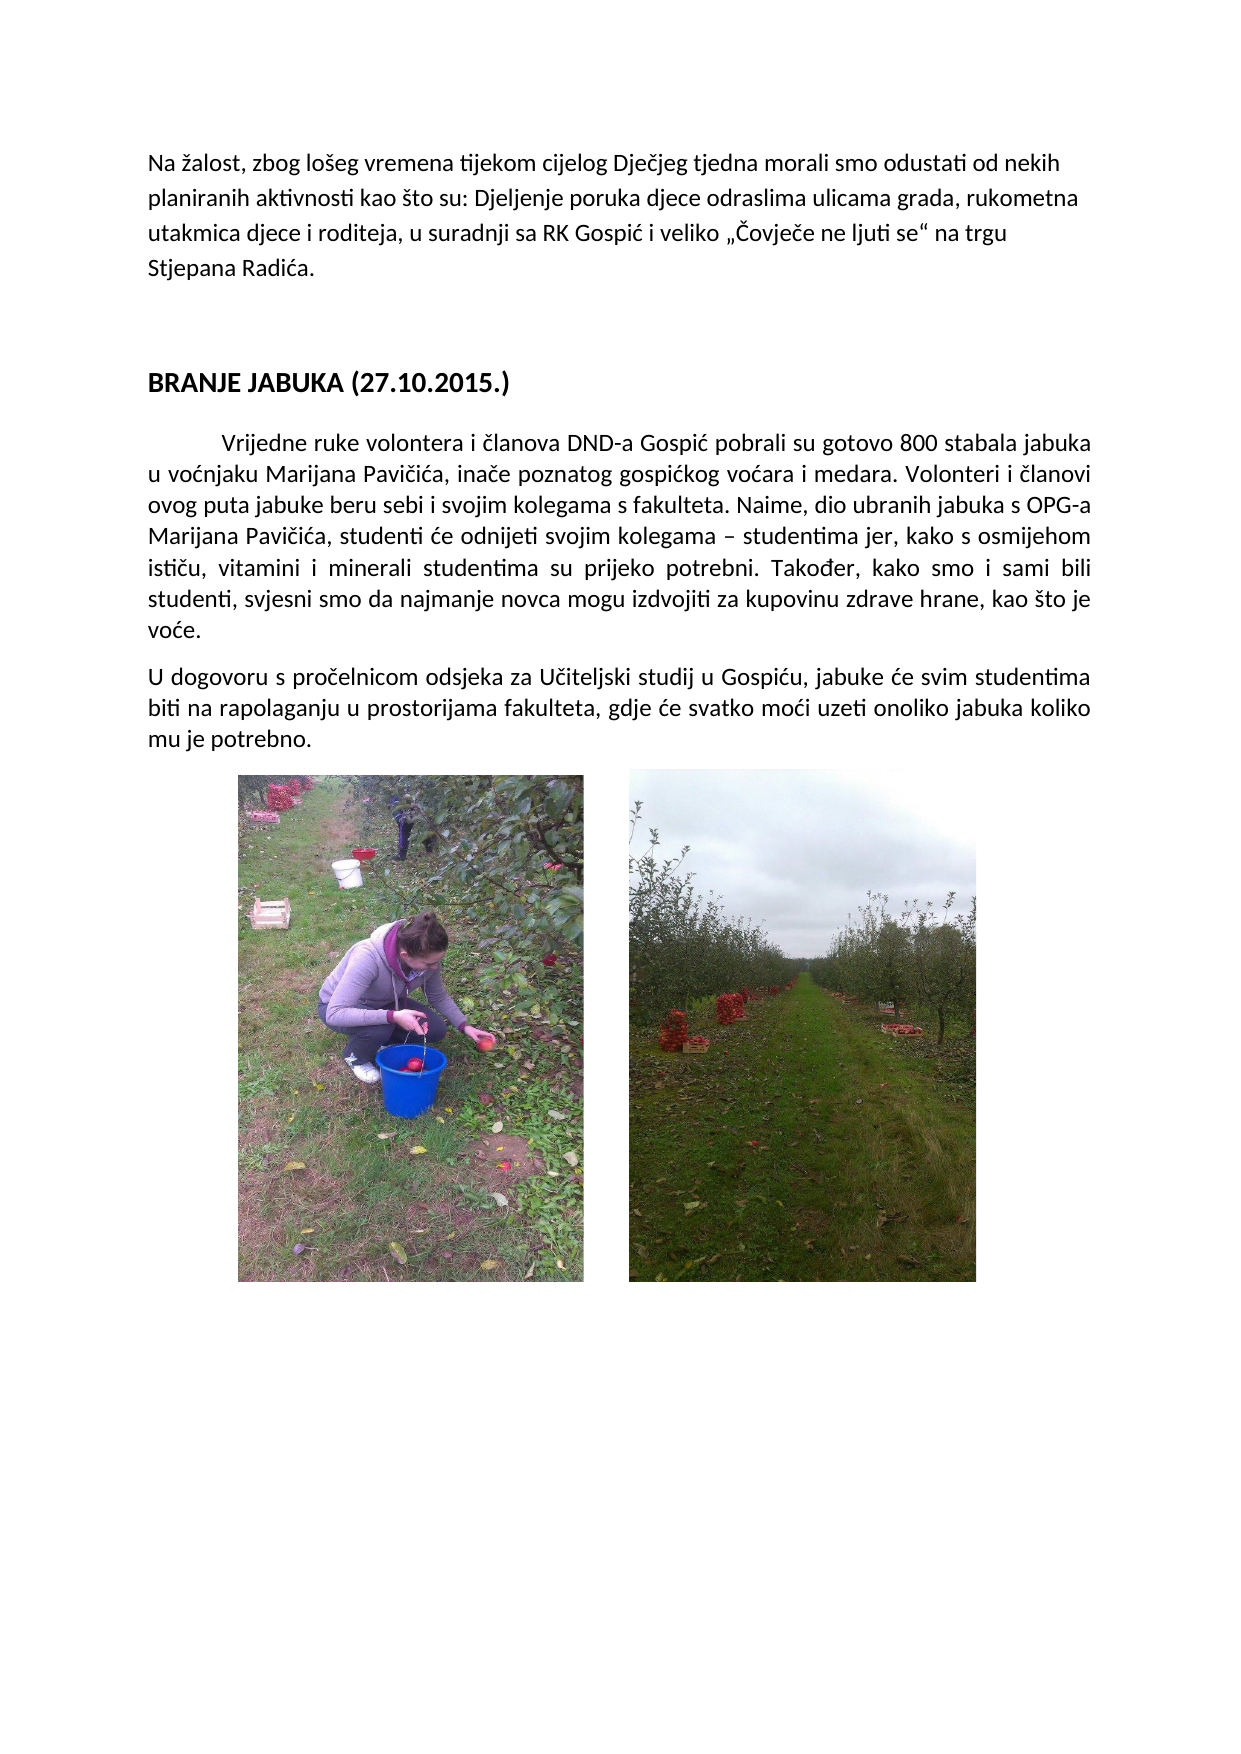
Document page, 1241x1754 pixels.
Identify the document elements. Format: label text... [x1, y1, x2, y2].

text U dogovoru s pročelnicom odsjeka za Učiteljski studij u Gospiću, jabuke će svim studentima biti na rapolaganju u prostorijama fakulteta, gdje će svatko moći uzeti onoliko jabuka koliko mu je potrebno. [148, 660, 1093, 754]
picture [629, 769, 977, 1282]
picture [238, 775, 584, 1282]
text Vrijedne ruke volontera i članova DND-a Gospić pobrali su gotovo 800 stabala jabuka u voćnjaku Marijana Pavičića, inače poznatog gospićkog voćara i medara. Volonteri i članovi ovog puta jabuke beru sebi i svojim kolegama s fakulteta. Naime, dio ubranih jabuka s OPG-a Marijana Pavičića, studenti će odnijeti svojim kolegama – studentima jer, kako s osmijehom ističu, vitamini i minerali studentima su prijeko potrebni. Također, kako smo i sami bili studenti, svjesni smo da najmanje novca mogu izdvojiti za kupovinu zdrave hrane, kao što je voće. [148, 426, 1093, 645]
text Na žalost, zbog lošeg vremena tijekom cijelog Dječjeg tjedna morali smo odustati od nekih planiranih aktivnosti kao što su: Djeljenje poruka djece odraslima ulicama grada, rukometna utakmica djece i roditeja, u suradnji sa RK Gospić i veliko „Čovječe ne ljuti se“ na trgu Stjepana Radića. [148, 148, 1093, 283]
text BRANJE JABUKA (27.10.2015.) [148, 364, 1093, 400]
